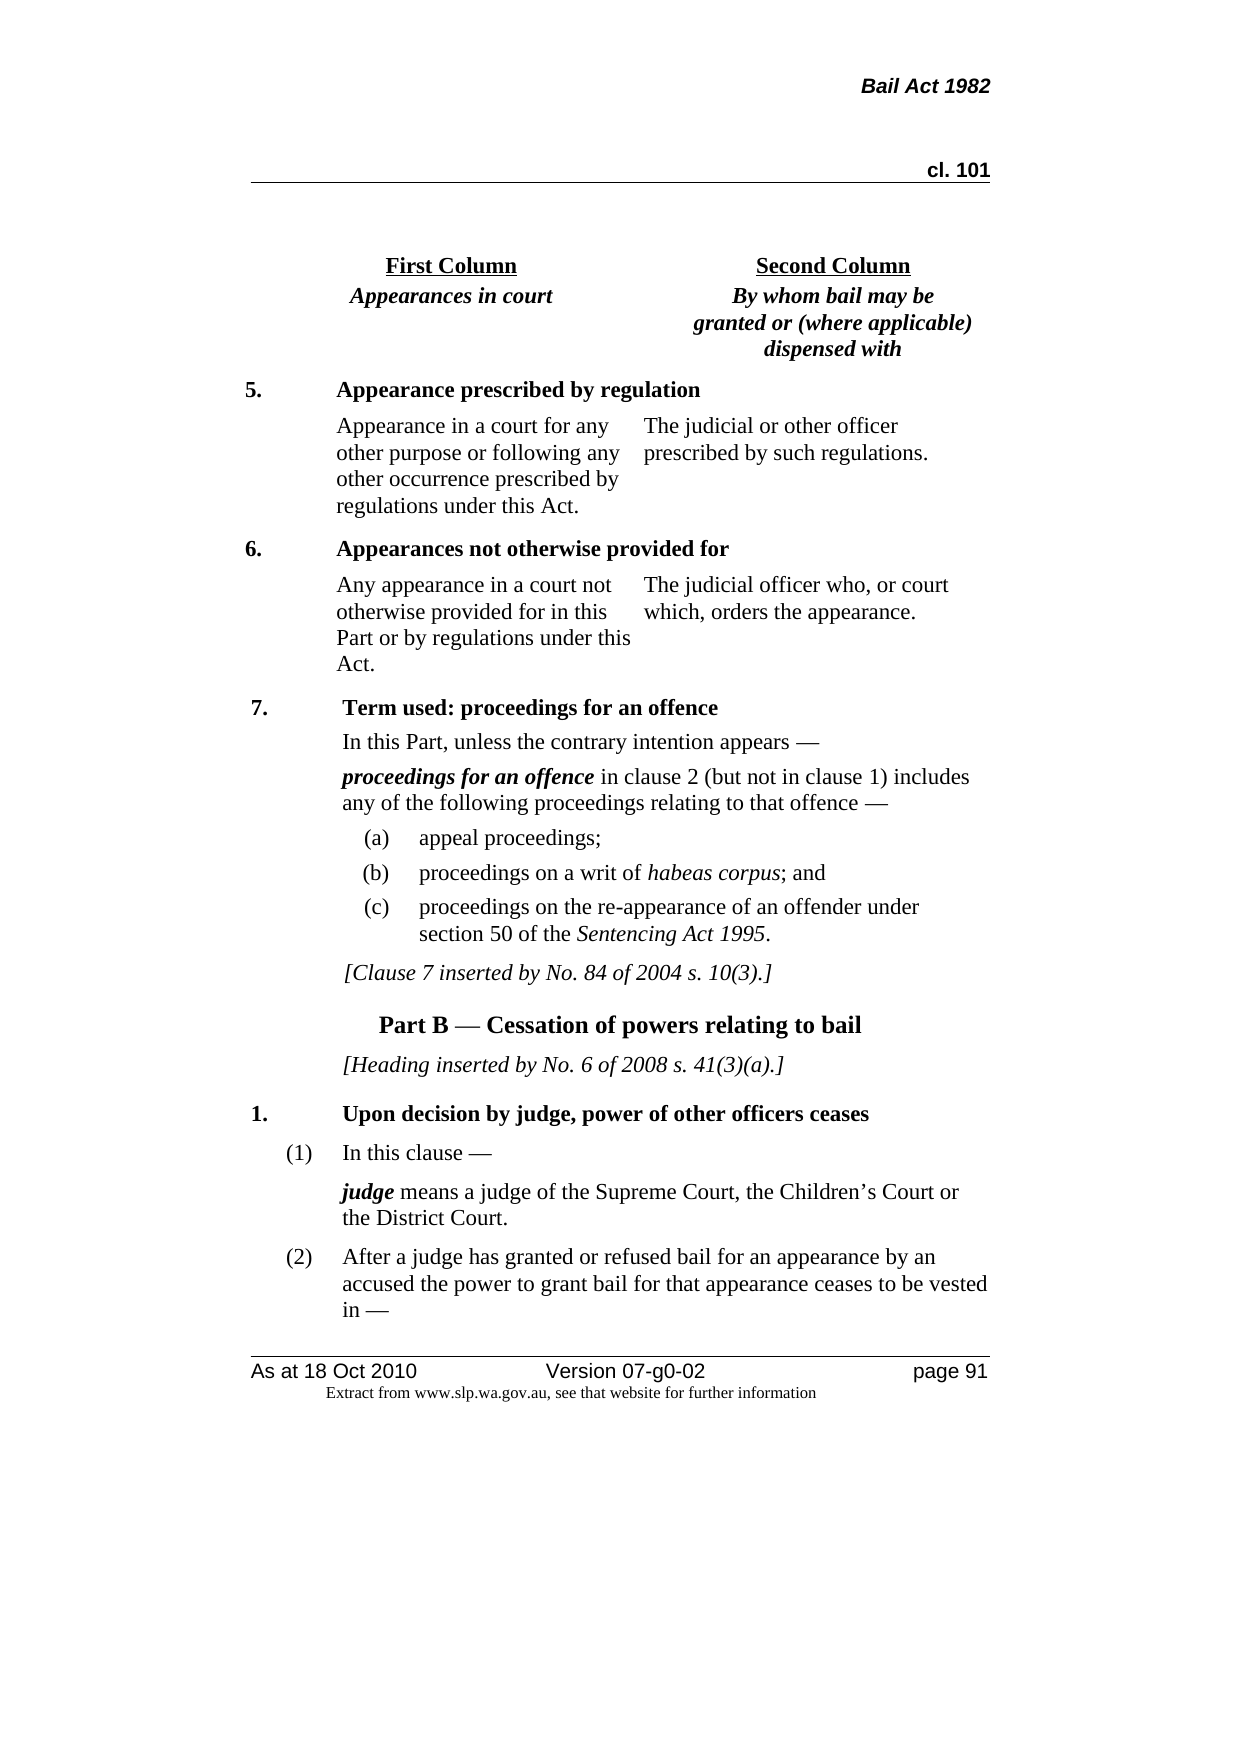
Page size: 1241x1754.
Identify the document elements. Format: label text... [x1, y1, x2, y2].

text (1) In this clause — [251, 1139, 990, 1166]
table_cell Appearance in a court for any other purpose or following any other occurrence prescribed by regulations under this Act. [239, 406, 637, 522]
table_header Second Column By whom bail may be granted or (where applicable) dispensed with [664, 248, 988, 363]
text (a) appeal proceedings; [251, 824, 990, 850]
subtitle Part B — Cessation of powers relating to bail [251, 1010, 990, 1039]
subtitle 1. Upon decision by judge, power of other officers ceases [251, 1100, 990, 1127]
table_header First Column Appearances in court [239, 248, 664, 363]
table_cell Any appearance in a court not otherwise provided for in this Part or by regulations under this Act. [239, 565, 637, 681]
table_cell 5. Appearance prescribed by regulation [239, 363, 988, 406]
text In this Part, unless the contrary intention appears — [251, 728, 990, 754]
text proceedings for an offence in clause 2 (but not in clause 1) includes any of the following proceedings relating to that offence — [251, 763, 990, 816]
table_cell 6. Appearances not otherwise provided for [239, 522, 988, 565]
table_cell The judicial officer who, or court which, orders the appearance. [638, 565, 988, 681]
table_cell The judicial or other officer prescribed by such regulations. [638, 406, 988, 522]
text (2) After a judge has granted or refused bail for an appearance by an accused the power to grant bail for that appearance ceases to be vested in — [251, 1243, 990, 1322]
text (c) proceedings on the re-appearance of an offender under section 50 of the Sentencing Act 1995. [251, 893, 990, 946]
text judge means a judge of the Supreme Court, the Children’s Court or the District Court. [251, 1178, 990, 1231]
subtitle [Heading inserted by No. 6 of 2008 s. 41(3)(a).] [251, 1051, 990, 1077]
text (b) proceedings on a writ of habeas corpus; and [251, 859, 990, 885]
text [Clause 7 inserted by No. 84 of 2004 s. 10(3).] [251, 958, 990, 985]
subtitle 7. Term used: proceedings for an offence [251, 693, 990, 720]
